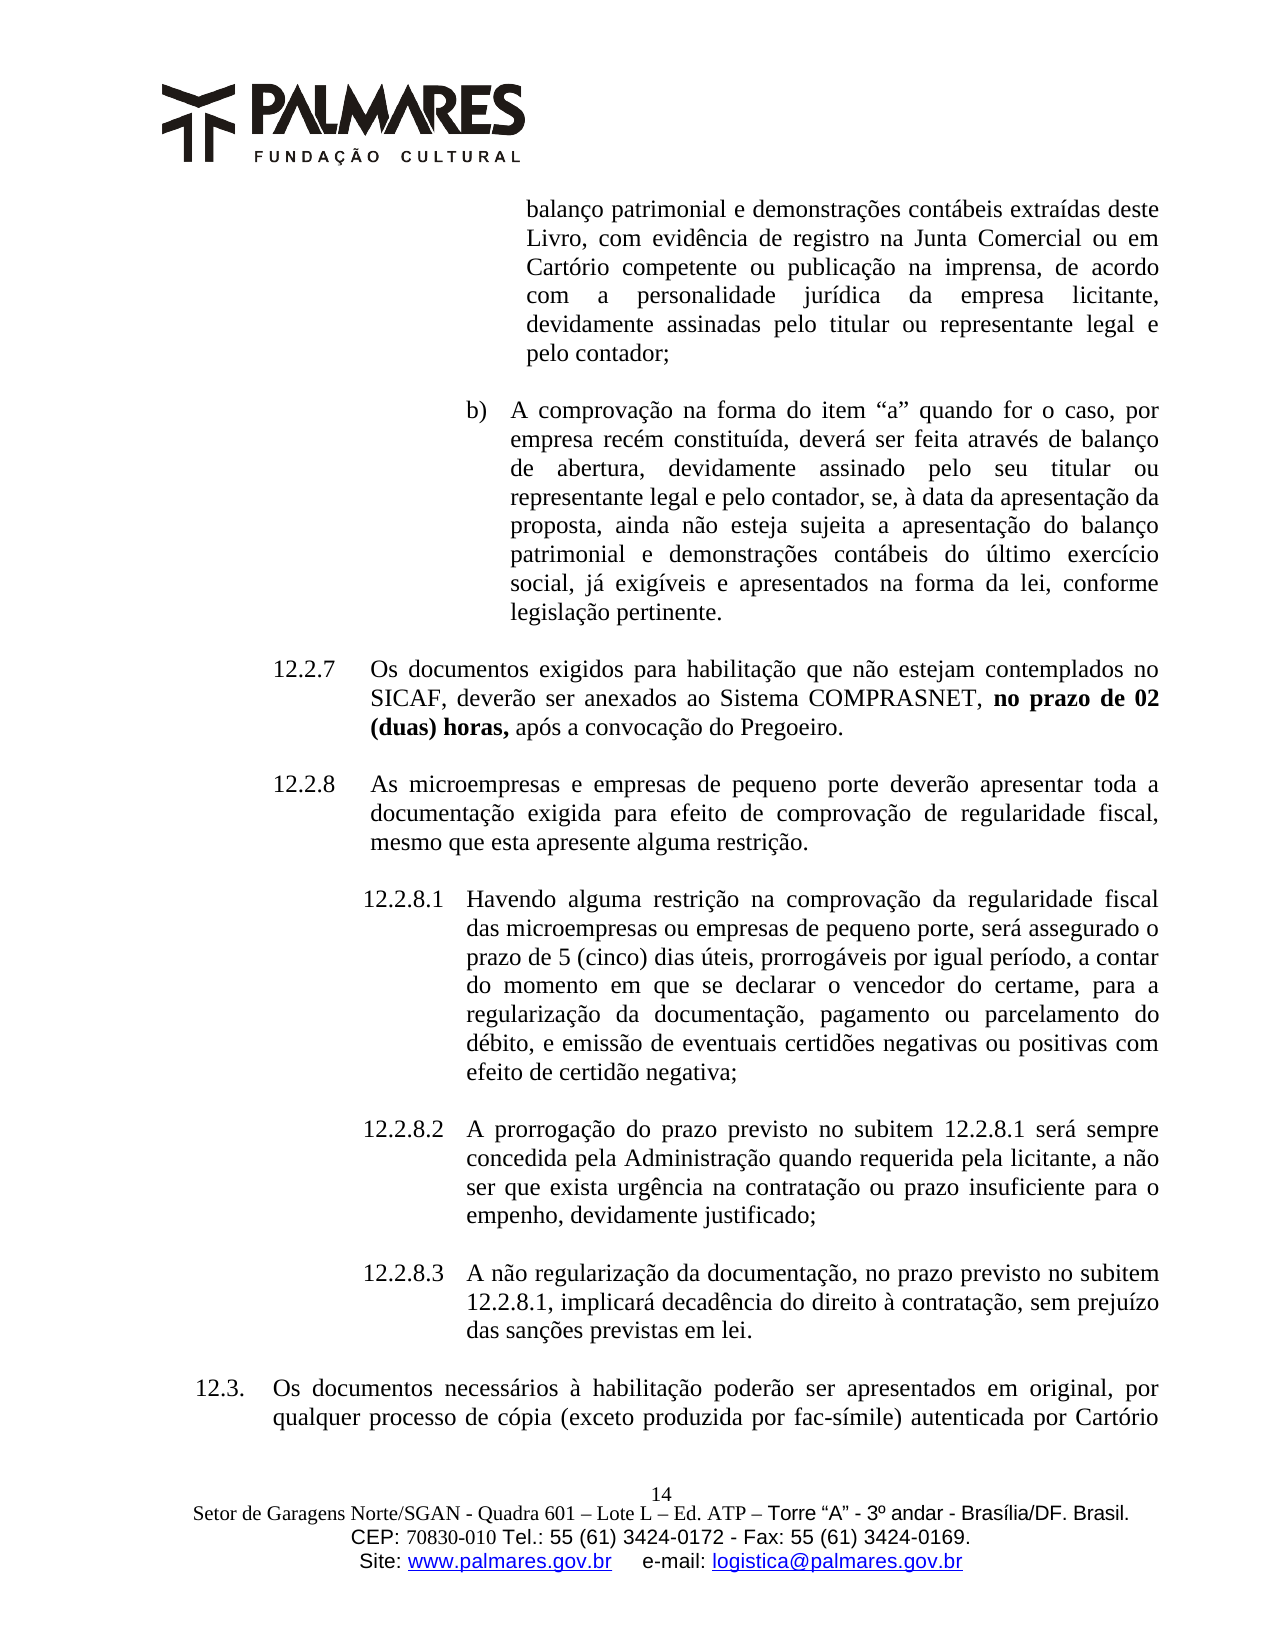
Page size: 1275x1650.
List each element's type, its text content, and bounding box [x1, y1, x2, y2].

picture [155, 75, 530, 171]
list A comprovação na forma do item “a” quando for o caso, por empresa recém constituída, deverá ser feita através de balanço de abertura, devidamente assinado pelo seu titular ou representante legal e pelo contador, se, à data da apresentação da proposta, ainda não esteja sujeita a apresentação do balanço patrimonial e demonstrações contábeis do último exercício social, já exigíveis e apresentados na forma da lei, conforme legislação pertinente. [466, 396, 1160, 626]
text 12.2.7 Os documentos exigidos para habilitação que não estejam contemplados no SICAF, deverão ser anexados ao Sistema COMPRASNET, no prazo de 02 (duas) horas, após a convocação do Pregoeiro. [273, 654, 1160, 741]
text 12.2.8.1 Havendo alguma restrição na comprovação da regularidade fiscal das microempresas ou empresas de pequeno porte, será assegurado o prazo de 5 (cinco) dias úteis, prorrogáveis por igual período, a contar do momento em que se declarar o vencedor do certame, para a regularização da documentação, pagamento ou parcelamento do débito, e emissão de eventuais certidões negativas ou positivas com efeito de certidão negativa; [363, 884, 1160, 1086]
text 12.2.8.2 A prorrogação do prazo previsto no subitem 12.2.8.1 será sempre concedida pela Administração quando requerida pela licitante, a não ser que exista urgência na contratação ou prazo insuficiente para o empenho, devidamente justificado; [363, 1114, 1160, 1229]
text 12.2.8.3 A não regularização da documentação, no prazo previsto no subitem 12.2.8.1, implicará decadência do direito à contratação, sem prejuízo das sanções previstas em lei. [363, 1258, 1160, 1344]
text 12.2.8 As microempresas e empresas de pequeno porte deverão apresentar toda a documentação exigida para efeito de comprovação de regularidade fiscal, mesmo que esta apresente alguma restrição. [273, 769, 1160, 856]
